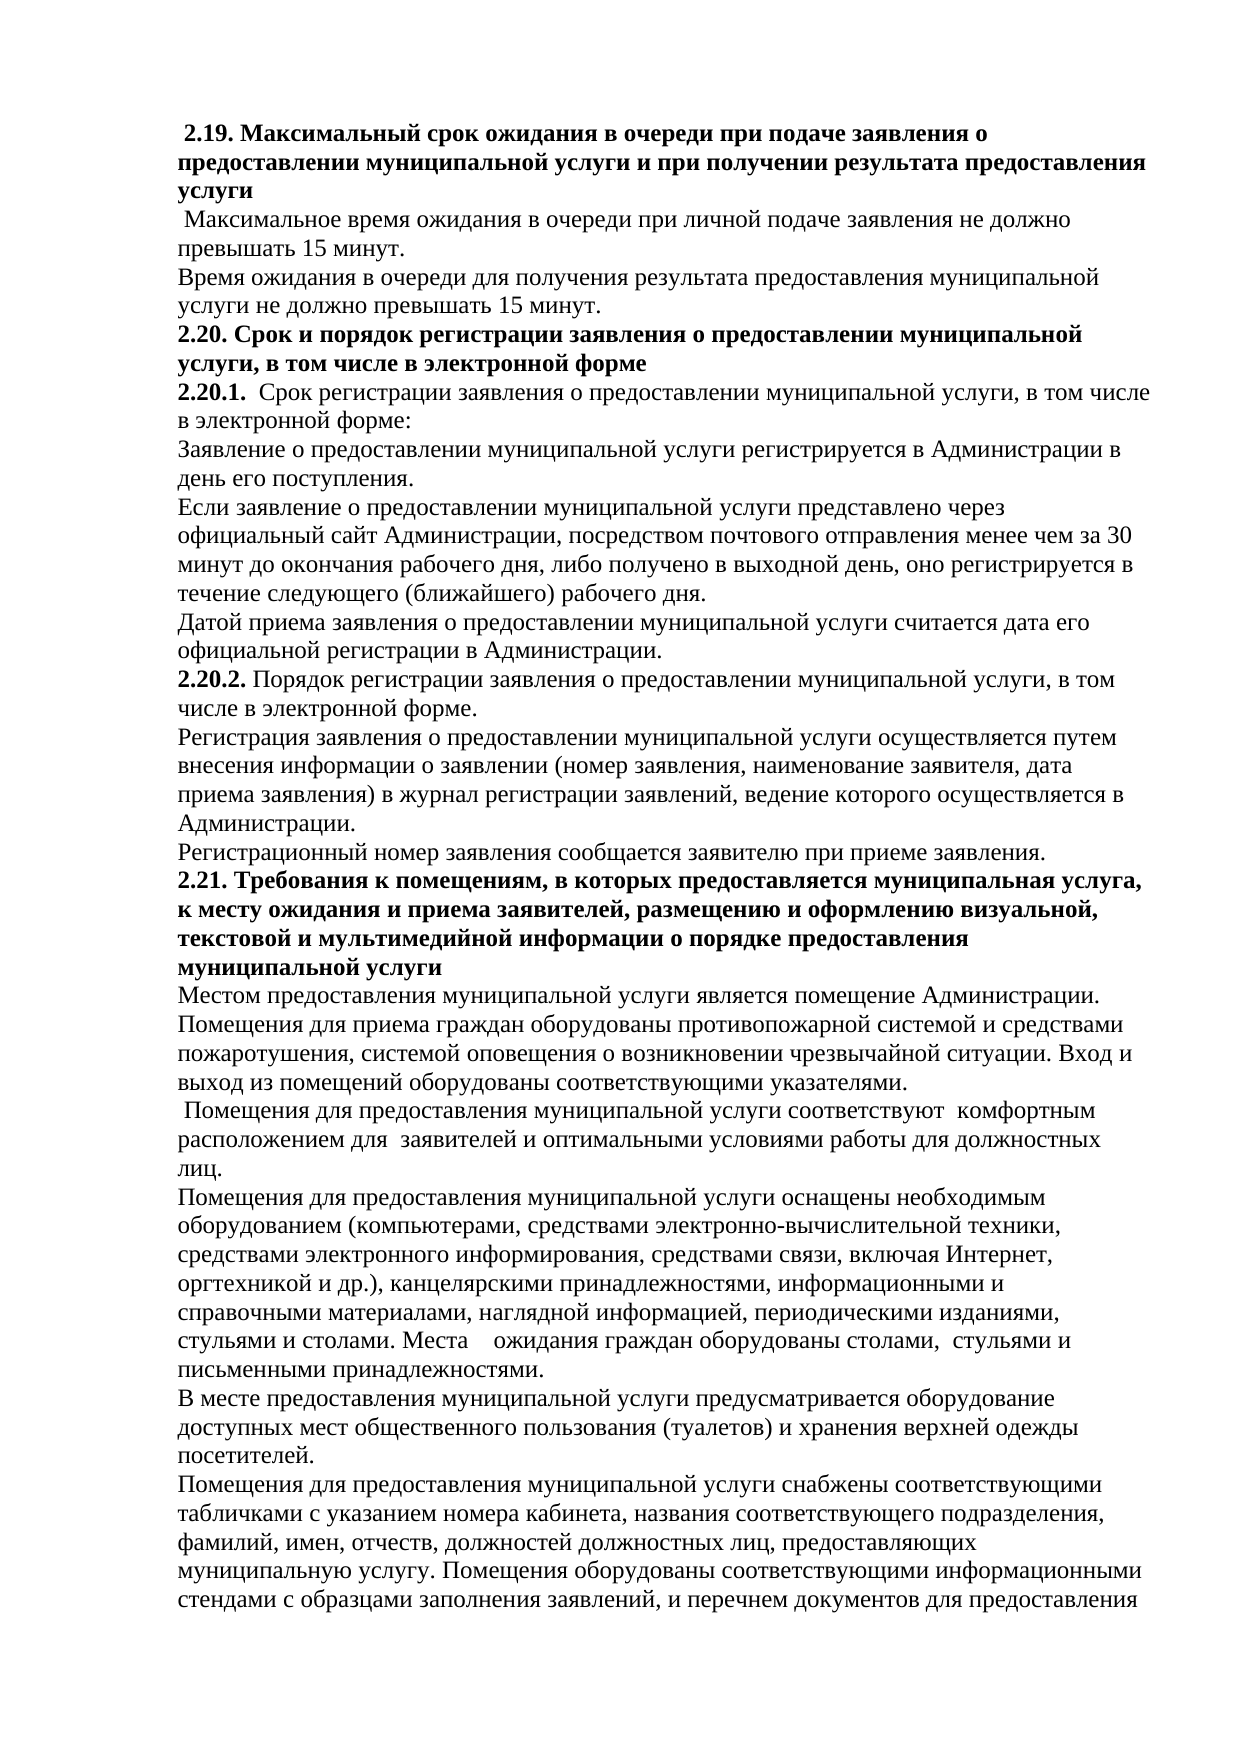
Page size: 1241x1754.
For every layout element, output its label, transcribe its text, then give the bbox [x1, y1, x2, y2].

text 2.20. Срок и порядок регистрации заявления о предоставлении муниципальной услуги, в том числе в электронной форме [177, 319, 1152, 377]
text Датой приема заявления о предоставлении муниципальной услуги считается дата его официальной регистрации в Администрации. [177, 607, 1152, 664]
text Заявление о предоставлении муниципальной услуги регистрируется в Администрации в день его поступления. [177, 434, 1152, 492]
text Помещения для предоставления муниципальной услуги оснащены необходимым оборудованием (компьютерами, средствами электронно-вычислительной техники, средствами электронного информирования, средствами связи, включая Интернет, оргтехникой и др.), канцелярскими принадлежностями, информационными и справочными материалами, наглядной информацией, периодическими изданиями, стульями и столами. Места ожидания граждан оборудованы столами, стульями и письменными принадлежностями. [177, 1182, 1152, 1383]
text Регистрационный номер заявления сообщается заявителю при приеме заявления. [177, 837, 1152, 866]
text Время ожидания в очереди для получения результата предоставления муниципальной услуги не должно превышать 15 минут. [177, 262, 1152, 319]
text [177, 1469, 1152, 1613]
text 2.19. Максимальный срок ожидания в очереди при подаче заявления о предоставлении муниципальной услуги и при получении результата предоставления услуги [177, 118, 1152, 204]
text Регистрация заявления о предоставлении муниципальной услуги осуществляется путем внесения информации о заявлении (номер заявления, наименование заявителя, дата приема заявления) в журнал регистрации заявлений, ведение которого осуществляется в Администрации. [177, 722, 1152, 837]
text В месте предоставления муниципальной услуги предусматривается оборудование доступных мест общественного пользования (туалетов) и хранения верхней одежды посетителей. [177, 1383, 1152, 1469]
text Помещения для предоставления муниципальной услуги соответствуют комфортным расположением для заявителей и оптимальными условиями работы для должностных лиц. [177, 1096, 1152, 1182]
text Если заявление о предоставлении муниципальной услуги представлено через официальный сайт Администрации, посредством почтового отправления менее чем за 30 минут до окончания рабочего дня, либо получено в выходной день, оно регистрируется в течение следующего (ближайшего) рабочего дня. [177, 492, 1152, 607]
text 2.20.1. Срок регистрации заявления о предоставлении муниципальной услуги, в том числе в электронной форме: [177, 377, 1152, 434]
text Местом предоставления муниципальной услуги является помещение Администрации. Помещения для приема граждан оборудованы противопожарной системой и средствами пожаротушения, системой оповещения о возникновении чрезвычайной ситуации. Вход и выход из помещений оборудованы соответствующими указателями. [177, 981, 1152, 1096]
text 2.21. Требования к помещениям, в которых предоставляется муниципальная услуга, к месту ожидания и приема заявителей, размещению и оформлению визуальной, текстовой и мультимедийной информации о порядке предоставления муниципальной услуги [177, 866, 1152, 981]
text 2.20.2. Порядок регистрации заявления о предоставлении муниципальной услуги, в том числе в электронной форме. [177, 664, 1152, 722]
text Максимальное время ожидания в очереди при личной подаче заявления не должно превышать 15 минут. [177, 204, 1152, 262]
